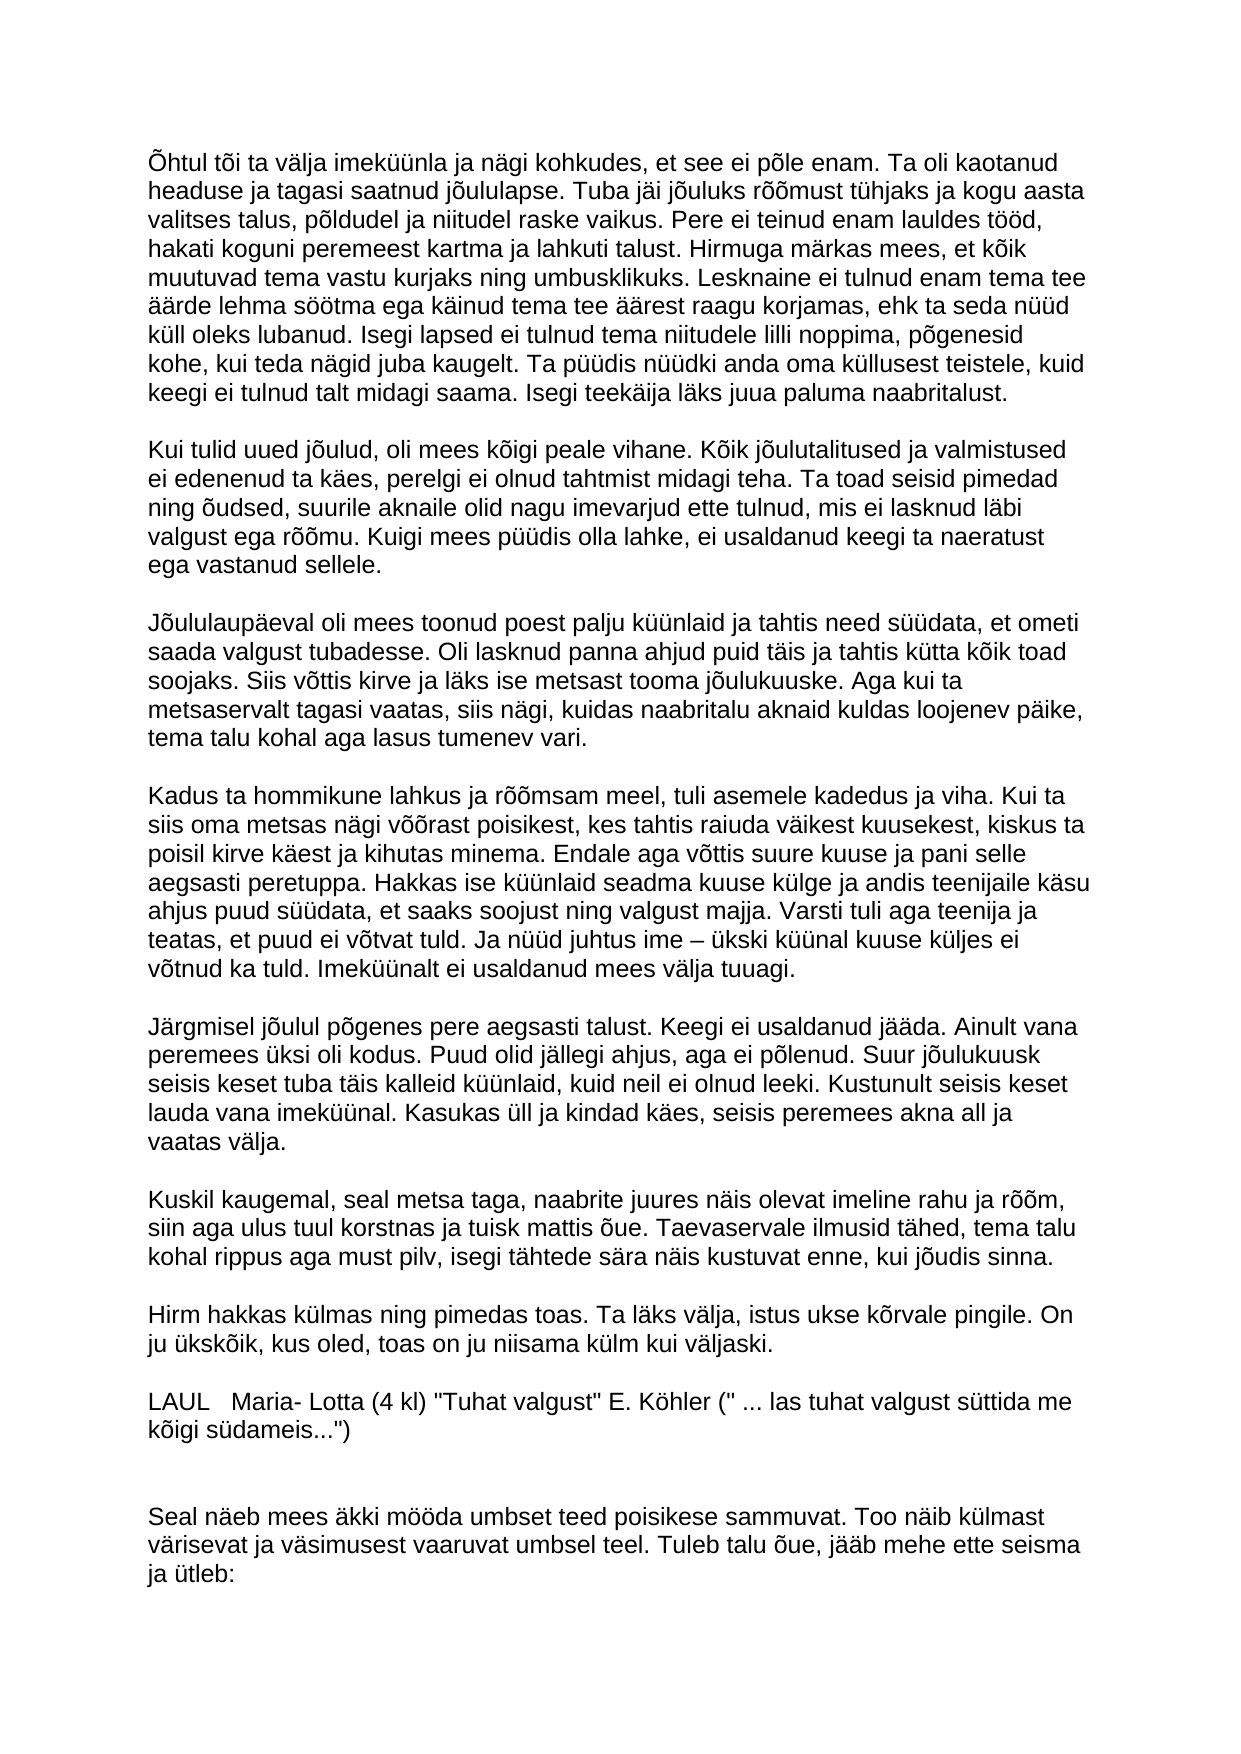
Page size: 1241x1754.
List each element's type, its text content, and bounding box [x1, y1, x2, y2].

text Jõululaupäeval oli mees toonud poest palju küünlaid ja tahtis need süüdata, et ometi saada valgust tubadesse. Oli lasknud panna ahjud puid täis ja tahtis kütta kõik toad soojaks. Siis võttis kirve ja läks ise metsast tooma jõulukuuske. Aga kui ta metsaservalt tagasi vaatas, siis nägi, kuidas naabritalu aknaid kuldas loojenev päike, tema talu kohal aga lasus tumenev vari. [148, 608, 1093, 752]
text Kuskil kaugemal, seal metsa taga, naabrite juures näis olevat imeline rahu ja rõõm, siin aga ulus tuul korstnas ja tuisk mattis õue. Taevaservale ilmusid tähed, tema talu kohal rippus aga must pilv, isegi tähtede sära näis kustuvat enne, kui jõudis sinna. [148, 1185, 1093, 1271]
text Hirm hakkas külmas ning pimedas toas. Ta läks välja, istus ukse kõrvale pingile. On ju ükskõik, kus oled, toas on ju niisama külm kui väljaski. [148, 1300, 1093, 1358]
text Seal näeb mees äkki mööda umbset teed poisikese sammuvat. Too näib külmast värisevat ja väsimusest vaaruvat umbsel teel. Tuleb talu õue, jääb mehe ette seisma ja ütleb: [148, 1501, 1093, 1588]
text Kui tulid uued jõulud, oli mees kõigi peale vihane. Kõik jõulutalitused ja valmistused ei edenenud ta käes, perelgi ei olnud tahtmist midagi teha. Ta toad seisid pimedad ning õudsed, suurile aknaile olid nagu imevarjud ette tulnud, mis ei lasknud läbi valgust ega rõõmu. Kuigi mees püüdis olla lahke, ei usaldanud keegi ta naeratust ega vastanud sellele. [148, 436, 1093, 579]
text Kadus ta hommikune lahkus ja rõõmsam meel, tuli asemele kadedus ja viha. Kui ta siis oma metsas nägi võõrast poisikest, kes tahtis raiuda väikest kuusekest, kiskus ta poisil kirve käest ja kihutas minema. Endale aga võttis suure kuuse ja pani selle aegsasti peretuppa. Hakkas ise küünlaid seadma kuuse külge ja andis teenijaile käsu ahjus puud süüdata, et saaks soojust ning valgust majja. Varsti tuli aga teenija ja teatas, et puud ei võtvat tuld. Ja nüüd juhtus ime – ükski küünal kuuse küljes ei võtnud ka tuld. Imeküünalt ei usaldanud mees välja tuuagi. [148, 781, 1093, 983]
text Õhtul tõi ta välja imeküünla ja nägi kohkudes, et see ei põle enam. Ta oli kaotanud headuse ja tagasi saatnud jõululapse. Tuba jäi jõuluks rõõmust tühjaks ja kogu aasta valitses talus, põldudel ja niitudel raske vaikus. Pere ei teinud enam lauldes tööd, hakati koguni peremeest kartma ja lahkuti talust. Hirmuga märkas mees, et kõik muutuvad tema vastu kurjaks ning umbusklikuks. Lesknaine ei tulnud enam tema tee äärde lehma söötma ega käinud tema tee äärest raagu korjamas, ehk ta seda nüüd küll oleks lubanud. Isegi lapsed ei tulnud tema niitudele lilli noppima, põgenesid kohe, kui teda nägid juba kaugelt. Ta püüdis nüüdki anda oma küllusest teistele, kuid keegi ei tulnud talt midagi saama. Isegi teekäija läks juua paluma naabritalust. [148, 148, 1093, 406]
text Järgmisel jõulul põgenes pere aegsasti talust. Keegi ei usaldanud jääda. Ainult vana peremees üksi oli kodus. Puud olid jällegi ahjus, aga ei põlenud. Suur jõulukuusk seisis keset tuba täis kalleid küünlaid, kuid neil ei olnud leeki. Kustunult seisis keset lauda vana imeküünal. Kasukas üll ja kindad käes, seisis peremees akna all ja vaatas välja. [148, 1012, 1093, 1156]
text LAUL Maria- Lotta (4 kl) "Tuhat valgust" E. Köhler (" ... las tuhat valgust süttida me kõigi südameis...") [148, 1387, 1093, 1472]
